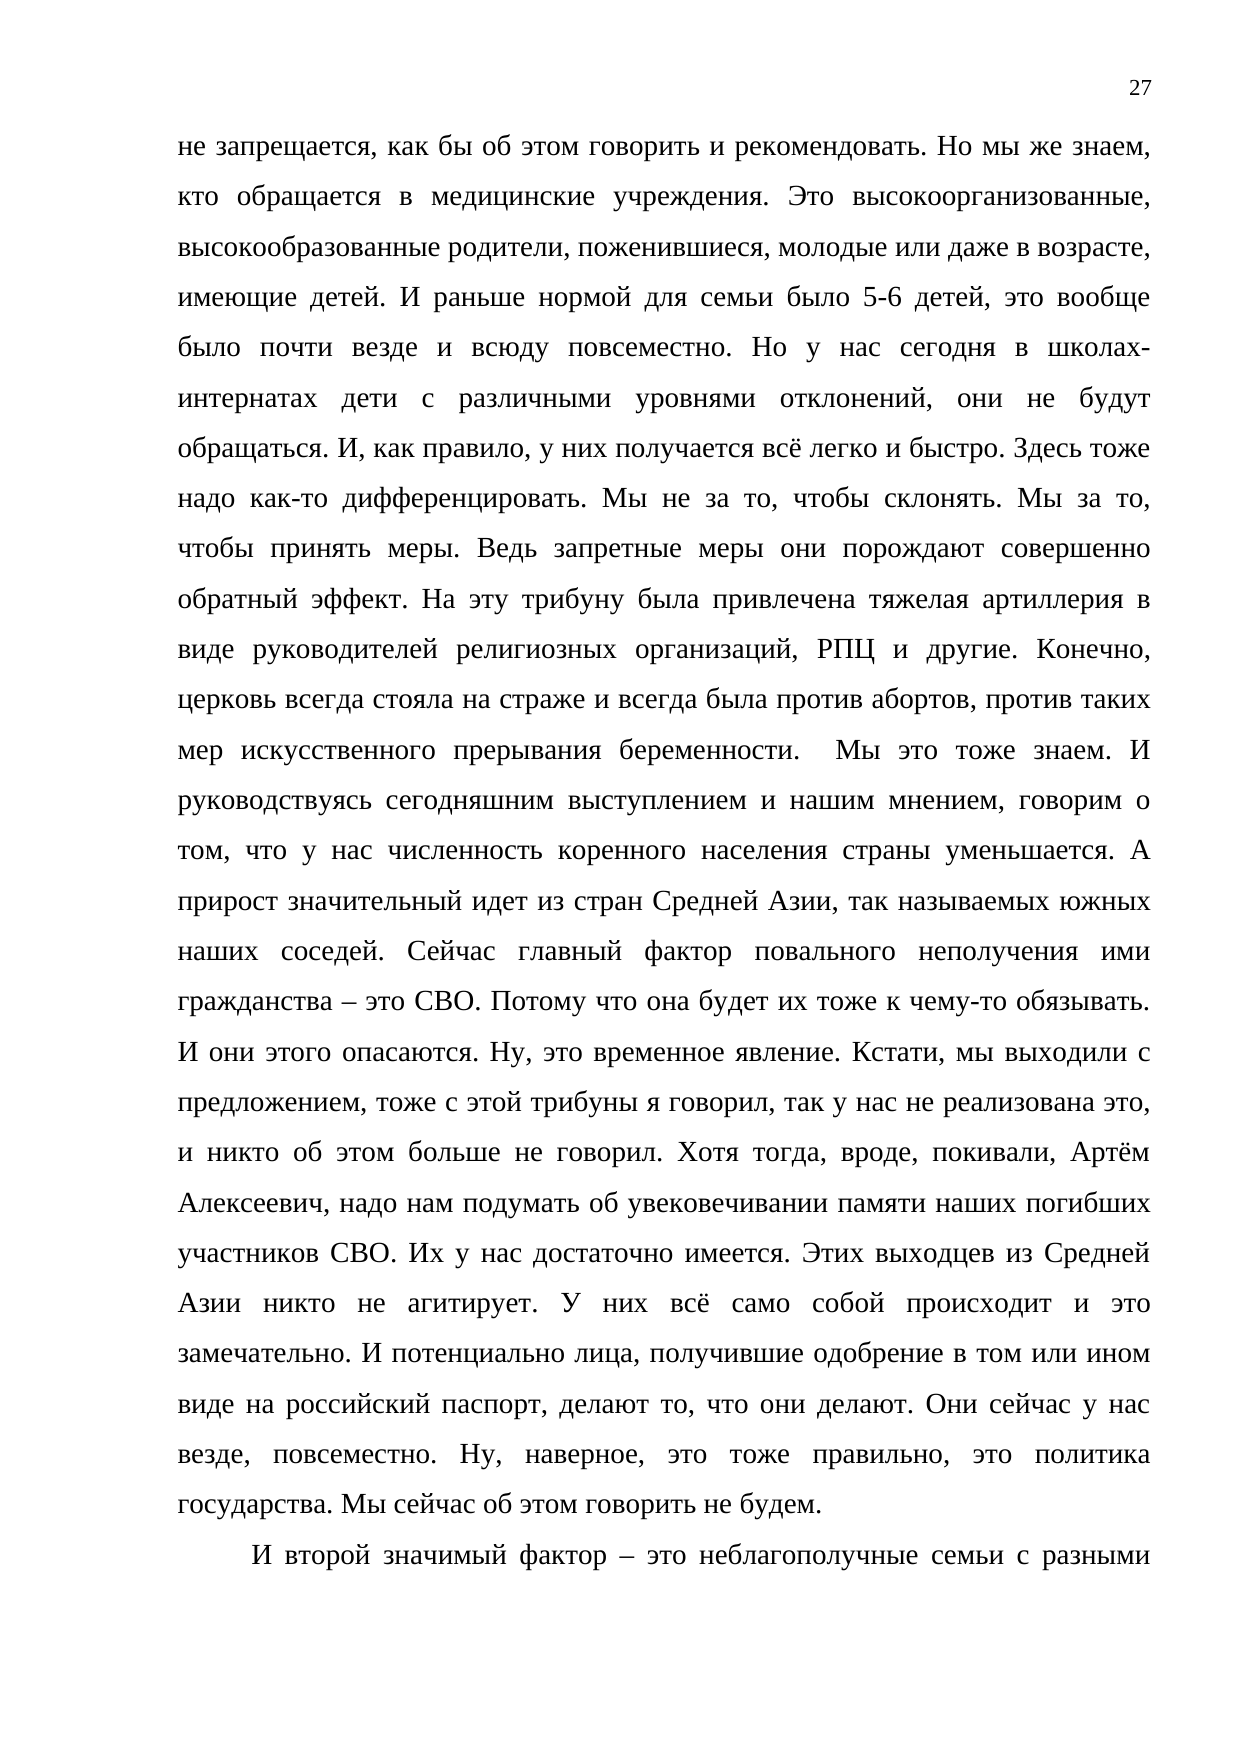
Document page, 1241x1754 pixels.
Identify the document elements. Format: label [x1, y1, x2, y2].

text [177, 1537, 1152, 1629]
text [177, 128, 1152, 1520]
